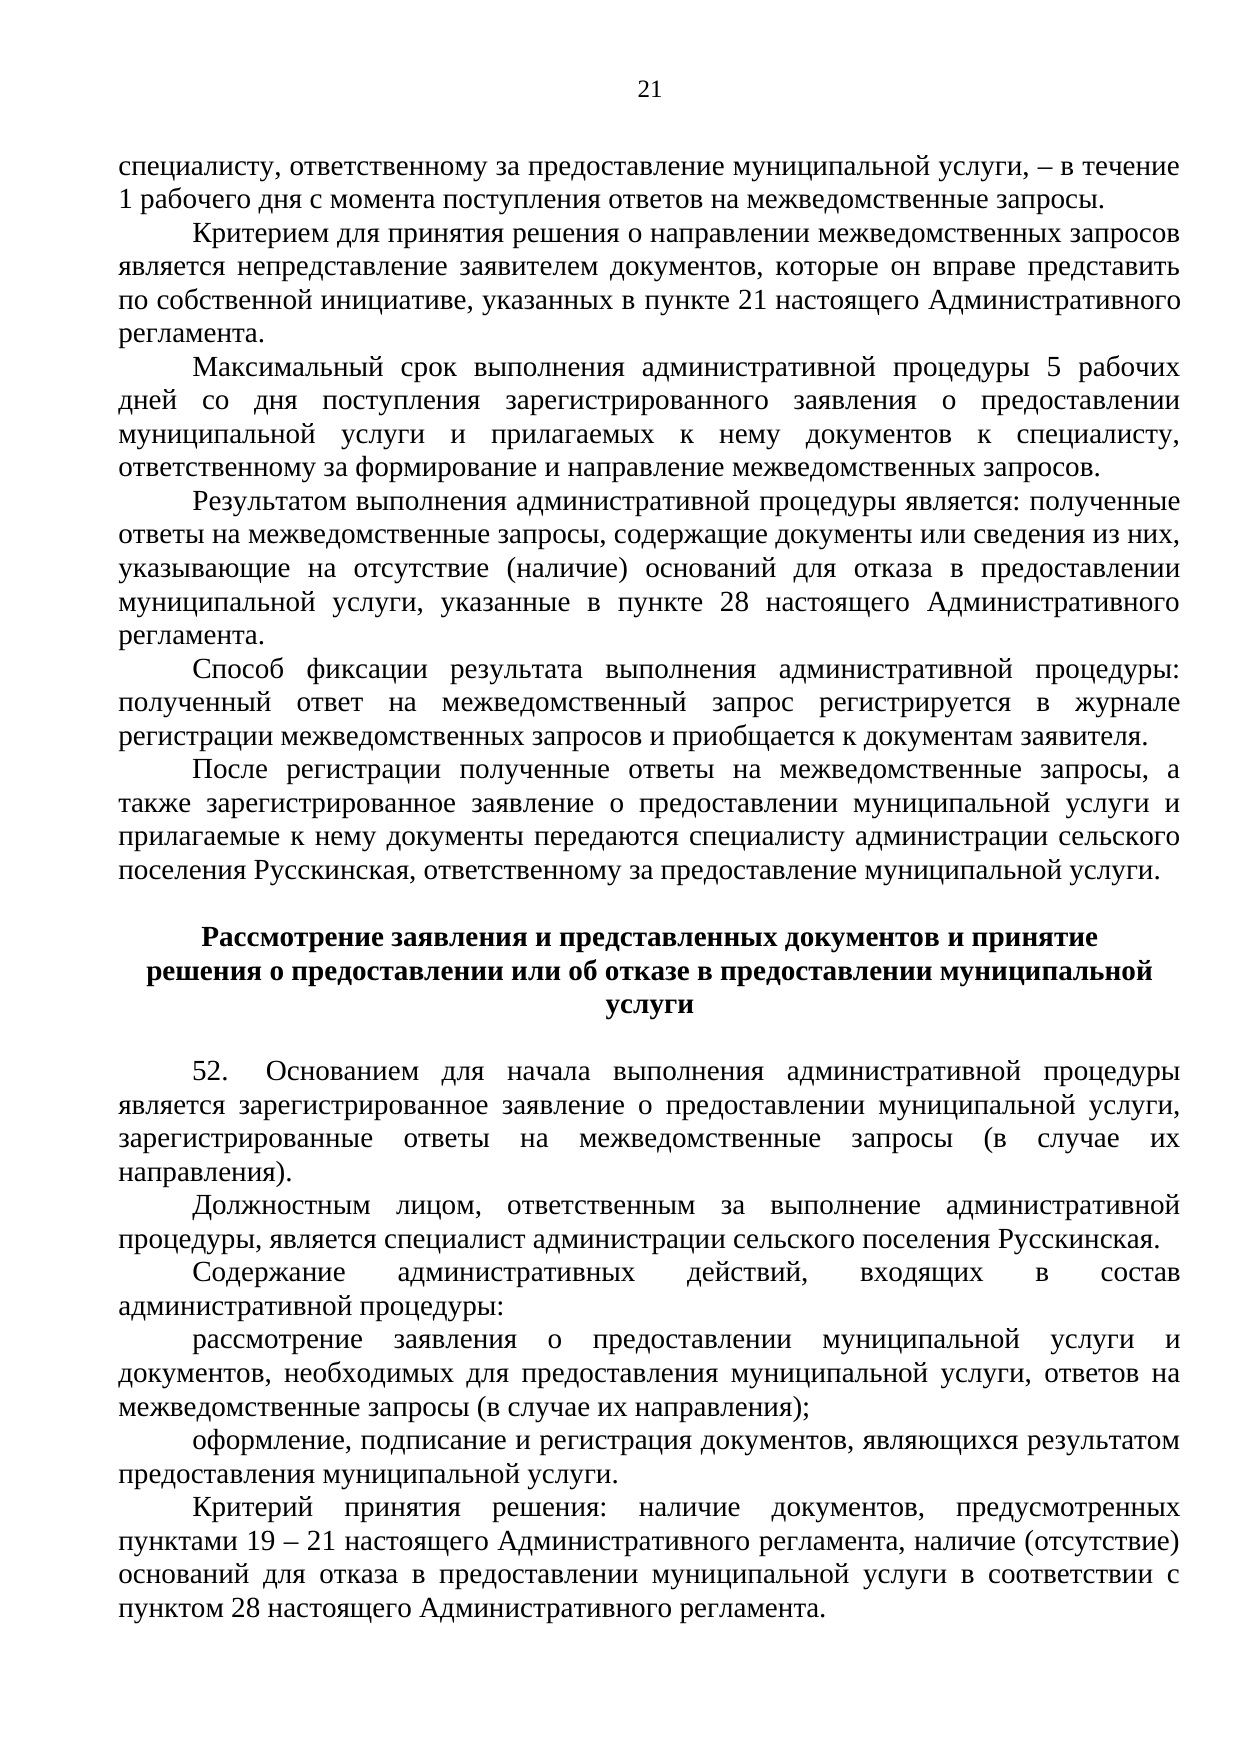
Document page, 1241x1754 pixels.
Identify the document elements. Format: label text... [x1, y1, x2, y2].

text Критерий принятия решения: наличие документов, предусмотренных пунктами 19 – 21 настоящего Административного регламента, наличие (отсутствие) оснований для отказа в предоставлении муниципальной услуги в соответствии с пунктом 28 настоящего Административного регламента. [118, 1489, 1181, 1623]
text Способ фиксации результата выполнения административной процедуры: полученный ответ на межведомственный запрос регистрируется в журнале регистрации межведомственных запросов и приобщается к документам заявителя. [118, 651, 1181, 751]
text Максимальный срок выполнения административной процедуры 5 рабочих дней со дня поступления зарегистрированного заявления о предоставлении муниципальной услуги и прилагаемых к нему документов к специалисту, ответственному за формирование и направление межведомственных запросов. [118, 349, 1181, 483]
text Содержание административных действий, входящих в состав административной процедуры: [118, 1254, 1181, 1322]
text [118, 148, 1181, 215]
text Рассмотрение заявления и представленных документов и принятие решения о предоставлении или об отказе в предоставлении муниципальной услуги [118, 919, 1181, 1020]
text 52. Основанием для начала выполнения административной процедуры является зарегистрированное заявление о предоставлении муниципальной услуги, зарегистрированные ответы на межведомственные запросы (в случае их направления). [118, 1053, 1181, 1187]
text оформление, подписание и регистрация документов, являющихся результатом предоставления муниципальной услуги. [118, 1422, 1181, 1489]
text Критерием для принятия решения о направлении межведомственных запросов является непредставление заявителем документов, которые он вправе представить по собственной инициативе, указанных в пункте 21 настоящего Административного регламента. [118, 215, 1181, 349]
text рассмотрение заявления о предоставлении муниципальной услуги и документов, необходимых для предоставления муниципальной услуги, ответов на межведомственные запросы (в случае их направления); [118, 1322, 1181, 1422]
text После регистрации полученные ответы на межведомственные запросы, а также зарегистрированное заявление о предоставлении муниципальной услуги и прилагаемые к нему документы передаются специалисту администрации сельского поселения Русскинская, ответственному за предоставление муниципальной услуги. [118, 751, 1181, 886]
text Должностным лицом, ответственным за выполнение административной процедуры, является специалист администрации сельского поселения Русскинская. [118, 1187, 1181, 1254]
text Результатом выполнения административной процедуры является: полученные ответы на межведомственные запросы, содержащие документы или сведения из них, указывающие на отсутствие (наличие) оснований для отказа в предоставлении муниципальной услуги, указанные в пункте 28 настоящего Административного регламента. [118, 483, 1181, 651]
